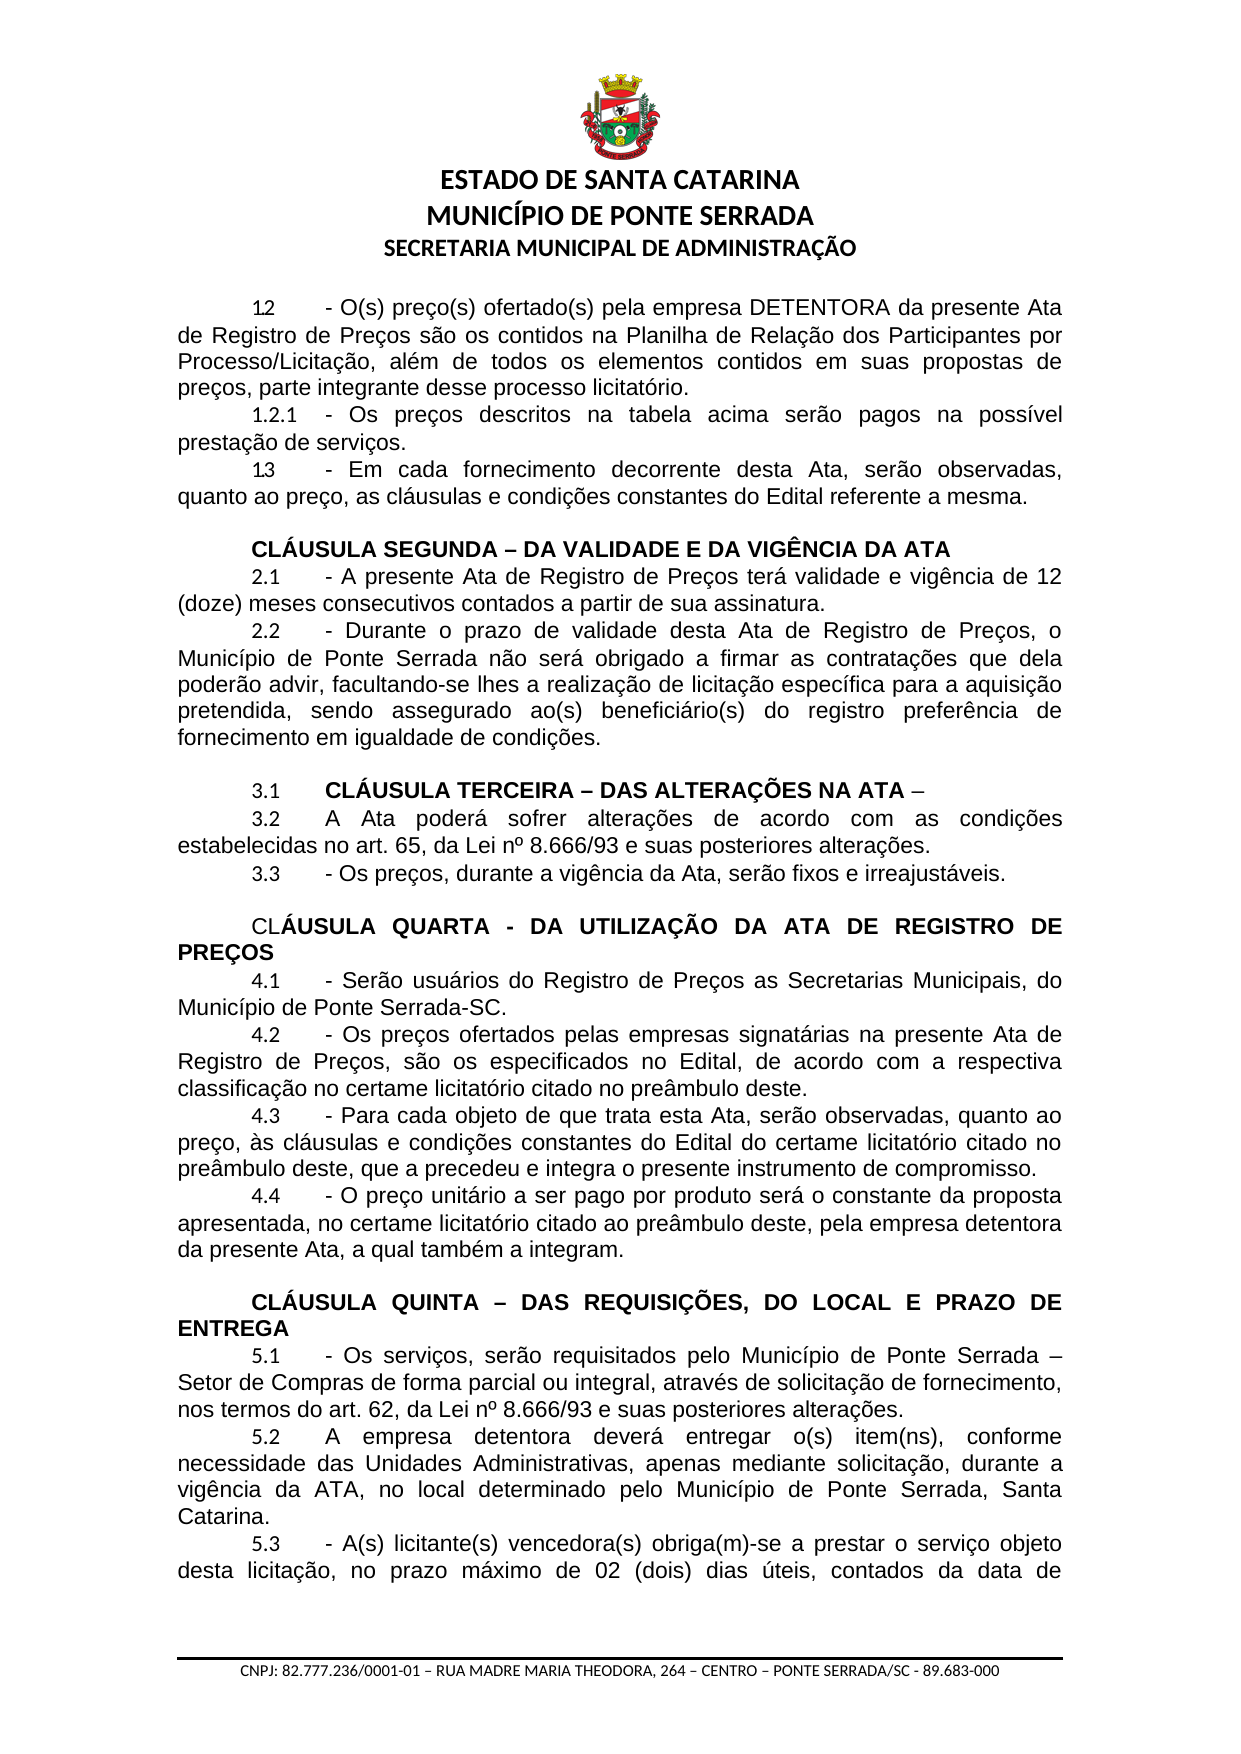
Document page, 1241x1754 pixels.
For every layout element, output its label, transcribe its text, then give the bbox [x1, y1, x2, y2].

list - Em cada fornecimento decorrente desta Ata, serão observadas, quanto ao preço, as cláusulas e condições constantes do Edital referente a mesma. [177, 455, 1063, 509]
list - Os preços descritos na tabela acima serão pagos na possível prestação de serviços. [177, 401, 1063, 455]
list - Serão usuários do Registro de Preços as Secretarias Municipais, do Município de Ponte Serrada-SC. [177, 966, 1063, 1020]
list A empresa detentora deverá entregar o(s) item(ns), conforme necessidade das Unidades Administrativas, apenas mediante solicitação, durante a vigência da ATA, no local determinado pelo Município de Ponte Serrada, Santa Catarina. [177, 1422, 1063, 1529]
text CLÁUSULA SEGUNDA – DA VALIDADE E DA VIGÊNCIA DA ATA [177, 536, 1063, 562]
list - O(s) preço(s) ofertado(s) pela empresa DETENTORA da presente Ata de Registro de Preços são os contidos na Planilha de Relação dos Participantes por Processo/Licitação, além de todos os elementos contidos em suas propostas de preços, parte integrante desse processo licitatório. [177, 293, 1063, 401]
list - O preço unitário a ser pago por produto será o constante da proposta apresentada, no certame licitatório citado ao preâmbulo deste, pela empresa detentora da presente Ata, a qual também a integram. [177, 1182, 1063, 1262]
list - Os serviços, serão requisitados pelo Município de Ponte Serrada – Setor de Compras de forma parcial ou integral, através de solicitação de fornecimento, nos termos do art. 62, da Lei nº 8.666/93 e suas posteriores alterações. [177, 1341, 1063, 1422]
list CLÁUSULA TERCEIRA – DAS ALTERAÇÕES NA ATA – [177, 776, 1063, 804]
picture [580, 73, 661, 162]
text CLÁUSULA QUARTA - DA UTILIZAÇÃO DA ATA DE REGISTRO DE PREÇOS [177, 913, 1063, 966]
text CLÁUSULA QUINTA – DAS REQUISIÇÕES, DO LOCAL E PRAZO DE ENTREGA [177, 1289, 1063, 1341]
list - Os preços, durante a vigência da Ata, serão fixos e irreajustáveis. [177, 859, 1063, 887]
list A Ata poderá sofrer alterações de acordo com as condições estabelecidas no art. 65, da Lei nº 8.666/93 e suas posteriores alterações. [177, 804, 1063, 859]
list - Os preços ofertados pelas empresas signatárias na presente Ata de Registro de Preços, são os especificados no Edital, de acordo com a respectiva classificação no certame licitatório citado no preâmbulo deste. [177, 1020, 1063, 1101]
list - Para cada objeto de que trata esta Ata, serão observadas, quanto ao preço, às cláusulas e condições constantes do Edital do certame licitatório citado no preâmbulo deste, que a precedeu e integra o presente instrumento de compromisso. [177, 1101, 1063, 1182]
list - A presente Ata de Registro de Preços terá validade e vigência de 12 (doze) meses consecutivos contados a partir de sua assinatura. [177, 562, 1063, 616]
list - Durante o prazo de validade desta Ata de Registro de Preços, o Município de Ponte Serrada não será obrigado a firmar as contratações que dela poderão advir, facultando-se lhes a realização de licitação específica para a aquisição pretendida, sendo assegurado ao(s) beneficiário(s) do registro preferência de fornecimento em igualdade de condições. [177, 616, 1063, 750]
